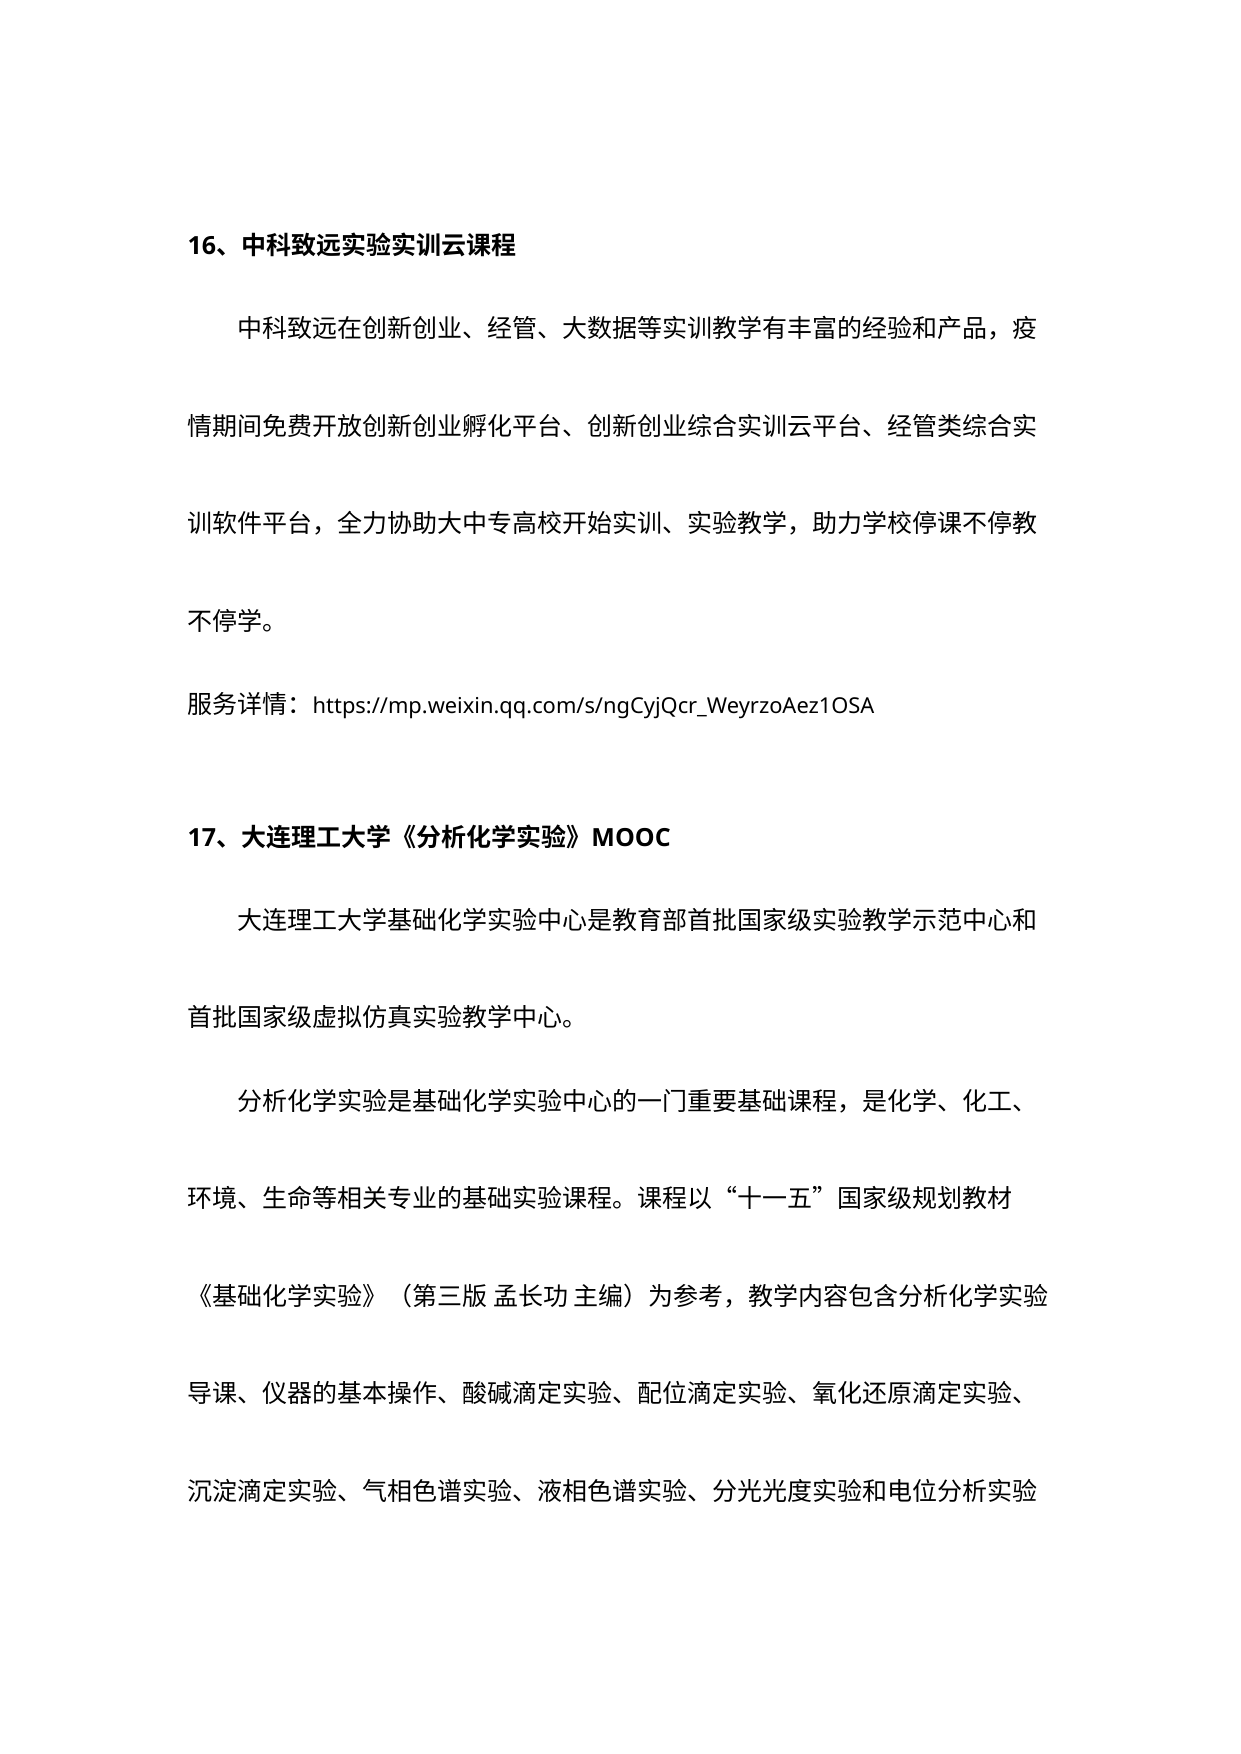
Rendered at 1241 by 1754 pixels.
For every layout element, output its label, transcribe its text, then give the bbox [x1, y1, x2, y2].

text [187, 1067, 1053, 1522]
text 中科致远在创新创业、经管、大数据等实训教学有丰富的经验和产品，疫情期间免费开放创新创业孵化平台、创新创业综合实训云平台、经管类综合实训软件平台，全力协助大中专高校开始实训、实验教学，助力学校停课不停教不停学。 [187, 294, 1053, 652]
text 服务详情：https://mp.weixin.qq.com/s/ngCyjQcr_WeyrzoAez1OSA [187, 670, 1053, 735]
text 大连理工大学基础化学实验中心是教育部首批国家级实验教学示范中心和首批国家级虚拟仿真实验教学中心。 [187, 886, 1053, 1048]
text 17、大连理工大学《分析化学实验》MOOC [187, 803, 1053, 868]
text 16、中科致远实验实训云课程 [187, 211, 1053, 276]
